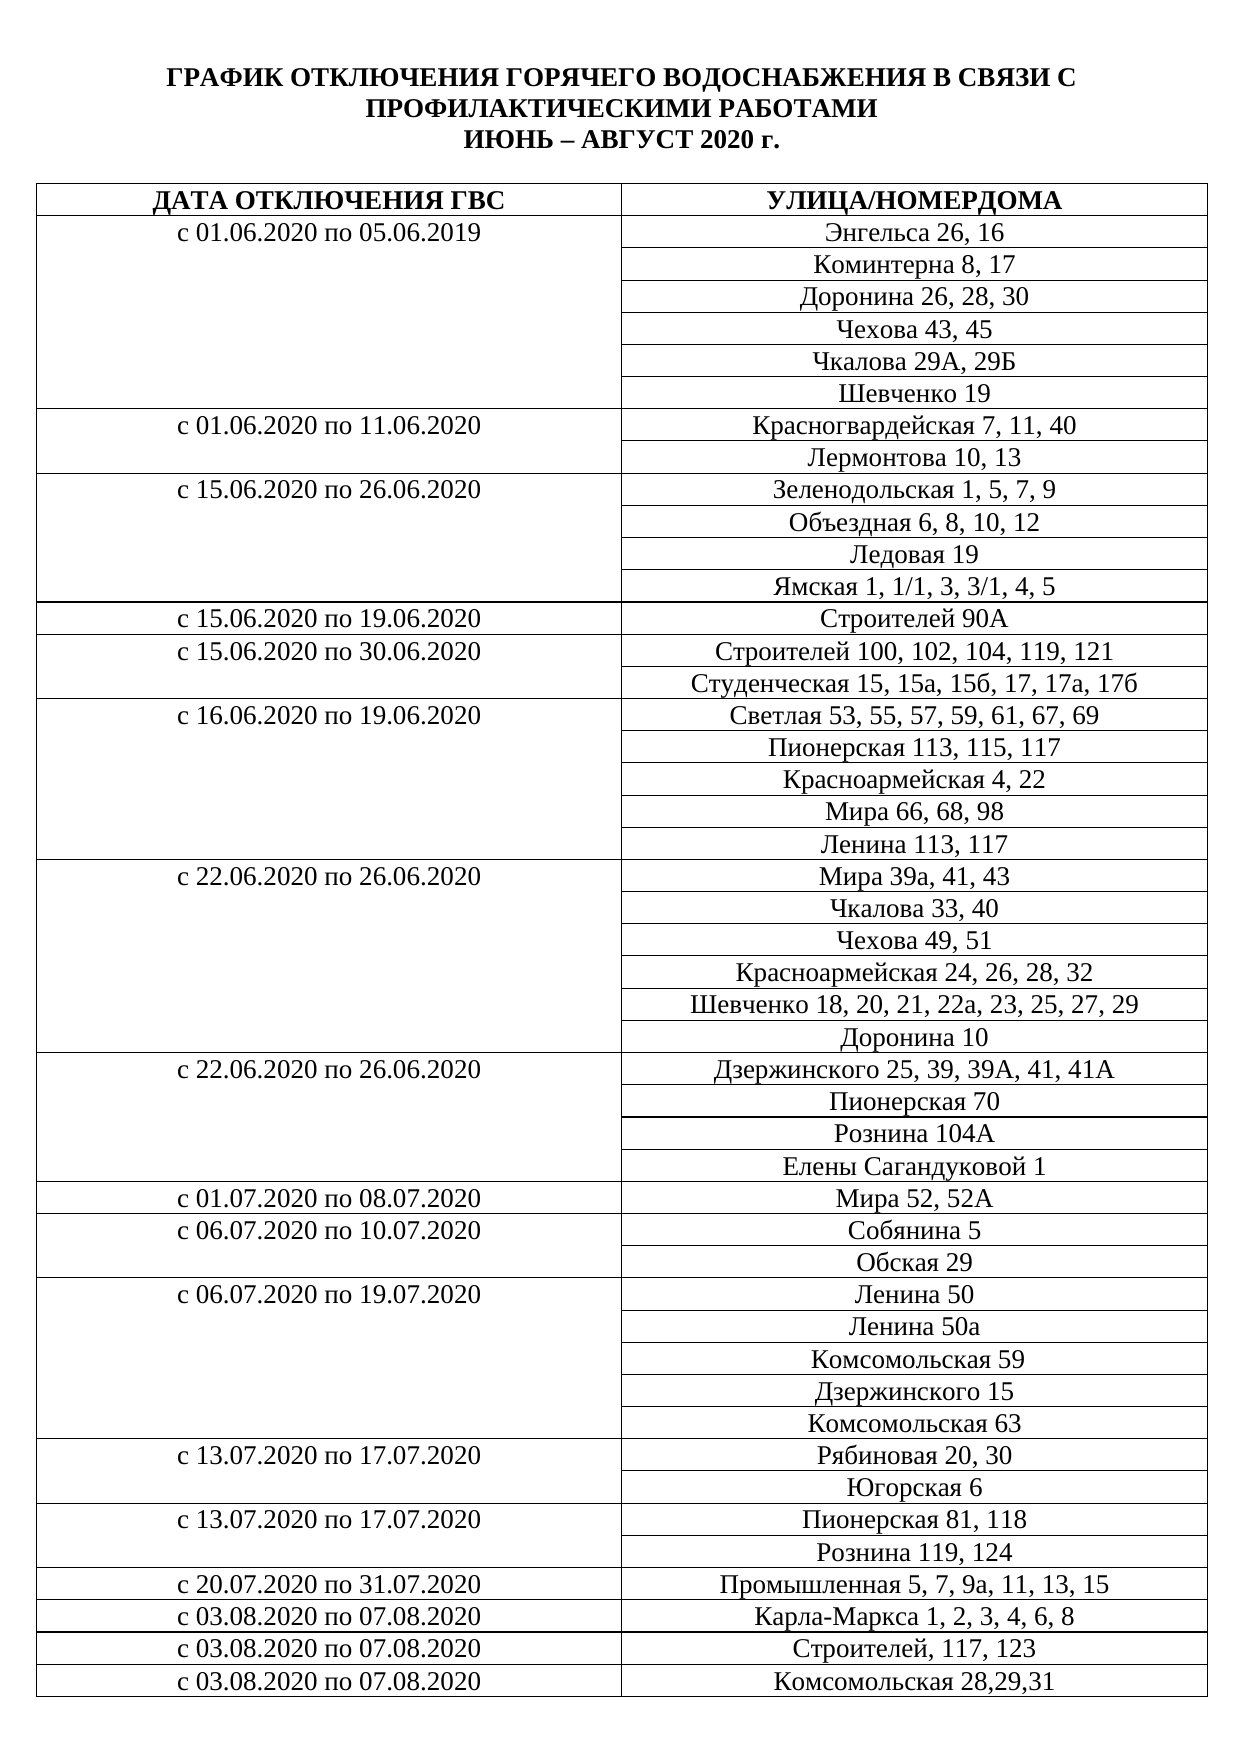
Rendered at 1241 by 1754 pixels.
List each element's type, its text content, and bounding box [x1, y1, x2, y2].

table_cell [37, 1633, 621, 1663]
table_cell Лермонтова 10, 13 [622, 441, 1207, 473]
table_header УЛИЦА/НОМЕРДОМА [622, 184, 1207, 215]
table_cell с 13.07.2020 по 17.07.2020 [37, 1504, 621, 1567]
table_cell Ленина 50а [622, 1311, 1207, 1342]
table_cell Дзержинского 25, 39, 39А, 41, 41А [622, 1053, 1207, 1084]
table_cell с 13.07.2020 по 17.07.2020 [37, 1439, 621, 1503]
table_cell Собянина 5 [622, 1214, 1207, 1245]
table_cell Пионерская 113, 115, 117 [622, 731, 1207, 762]
table_cell Дзержинского 15 [622, 1375, 1207, 1406]
table_cell Зеленодольская 1, 5, 7, 9 [622, 474, 1207, 505]
table_cell Мира 52, 52А [622, 1182, 1207, 1213]
table_cell Красногвардейская 7, 11, 40 [622, 409, 1207, 440]
table_cell Карла-Маркса 1, 2, 3, 4, 6, 8 [622, 1600, 1207, 1631]
table_cell Югорская 6 [622, 1471, 1207, 1503]
table_cell Строителей, 117, 123 [622, 1633, 1207, 1663]
table_cell с 01.06.2020 по 05.06.2019 [37, 216, 621, 408]
table_cell Красноармейская 4, 22 [622, 763, 1207, 794]
table_cell Комсомольская 63 [622, 1407, 1207, 1438]
table_cell Ленина 113, 117 [622, 828, 1207, 859]
text ГРАФИК ОТКЛЮЧЕНИЯ ГОРЯЧЕГО ВОДОСНАБЖЕНИЯ В СВЯЗИ С ПРОФИЛАКТИЧЕСКИМИ РАБОТАМИ [47, 61, 1196, 123]
table_cell Светлая 53, 55, 57, 59, 61, 67, 69 [622, 699, 1207, 730]
table_cell Студенческая 15, 15а, 15б, 17, 17а, 17б [622, 667, 1207, 698]
table_cell Чехова 49, 51 [622, 924, 1207, 955]
table_cell Пионерская 70 [622, 1085, 1207, 1116]
table_cell с 16.06.2020 по 19.06.2020 [37, 699, 621, 859]
table_cell с 01.07.2020 по 08.07.2020 [37, 1182, 621, 1213]
table_cell Доронина 10 [622, 1021, 1207, 1052]
table_cell Шевченко 18, 20, 21, 22а, 23, 25, 27, 29 [622, 989, 1207, 1020]
table_cell Энгельса 26, 16 [622, 216, 1207, 247]
table_cell Обская 29 [622, 1246, 1207, 1277]
table_cell с 22.06.2020 по 26.06.2020 [37, 1053, 621, 1181]
table_cell Коминтерна 8, 17 [622, 248, 1207, 279]
table_cell Рябиновая 20, 30 [622, 1439, 1207, 1470]
table_cell Елены Сагандуковой 1 [622, 1150, 1207, 1181]
table_cell Комсомольская 28,29,31 [622, 1665, 1207, 1696]
table_cell Красноармейская 24, 26, 28, 32 [622, 956, 1207, 988]
table_cell Ленина 50 [622, 1278, 1207, 1309]
table_cell с 06.07.2020 по 19.07.2020 [37, 1278, 621, 1438]
table_cell Строителей 90А [622, 603, 1207, 633]
table_cell Ледовая 19 [622, 538, 1207, 569]
table_cell Мира 66, 68, 98 [622, 796, 1207, 827]
table_cell с 22.06.2020 по 26.06.2020 [37, 860, 621, 1052]
table_cell с 15.06.2020 по 19.06.2020 [37, 603, 621, 633]
table_cell с 15.06.2020 по 26.06.2020 [37, 474, 621, 601]
table_cell Пионерская 81, 118 [622, 1504, 1207, 1535]
table_cell Чкалова 33, 40 [622, 892, 1207, 923]
table_cell Промышленная 5, 7, 9а, 11, 13, 15 [622, 1568, 1207, 1599]
table_header ДАТА ОТКЛЮЧЕНИЯ ГВС [37, 184, 621, 215]
table_cell Доронина 26, 28, 30 [622, 281, 1207, 312]
table_cell с 20.07.2020 по 31.07.2020 [37, 1568, 621, 1599]
table_cell Ямская 1, 1/1, 3, 3/1, 4, 5 [622, 570, 1207, 601]
table_cell Чкалова 29А, 29Б [622, 345, 1207, 376]
text ИЮНЬ – АВГУСТ 2020 г. [47, 123, 1196, 154]
table_cell с 15.06.2020 по 30.06.2020 [37, 635, 621, 698]
table_cell Рознина 119, 124 [622, 1536, 1207, 1567]
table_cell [37, 1600, 621, 1631]
table_cell Мира 39а, 41, 43 [622, 860, 1207, 891]
table_cell Чехова 43, 45 [622, 313, 1207, 344]
table_cell с 06.07.2020 по 10.07.2020 [37, 1214, 621, 1277]
table_cell Шевченко 19 [622, 377, 1207, 408]
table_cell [37, 1665, 621, 1696]
table_cell с 01.06.2020 по 11.06.2020 [37, 409, 621, 473]
table_cell Строителей 100, 102, 104, 119, 121 [622, 635, 1207, 666]
table_cell Объездная 6, 8, 10, 12 [622, 506, 1207, 537]
table_cell Комсомольская 59 [622, 1343, 1207, 1374]
table_cell Рознина 104А [622, 1118, 1207, 1148]
